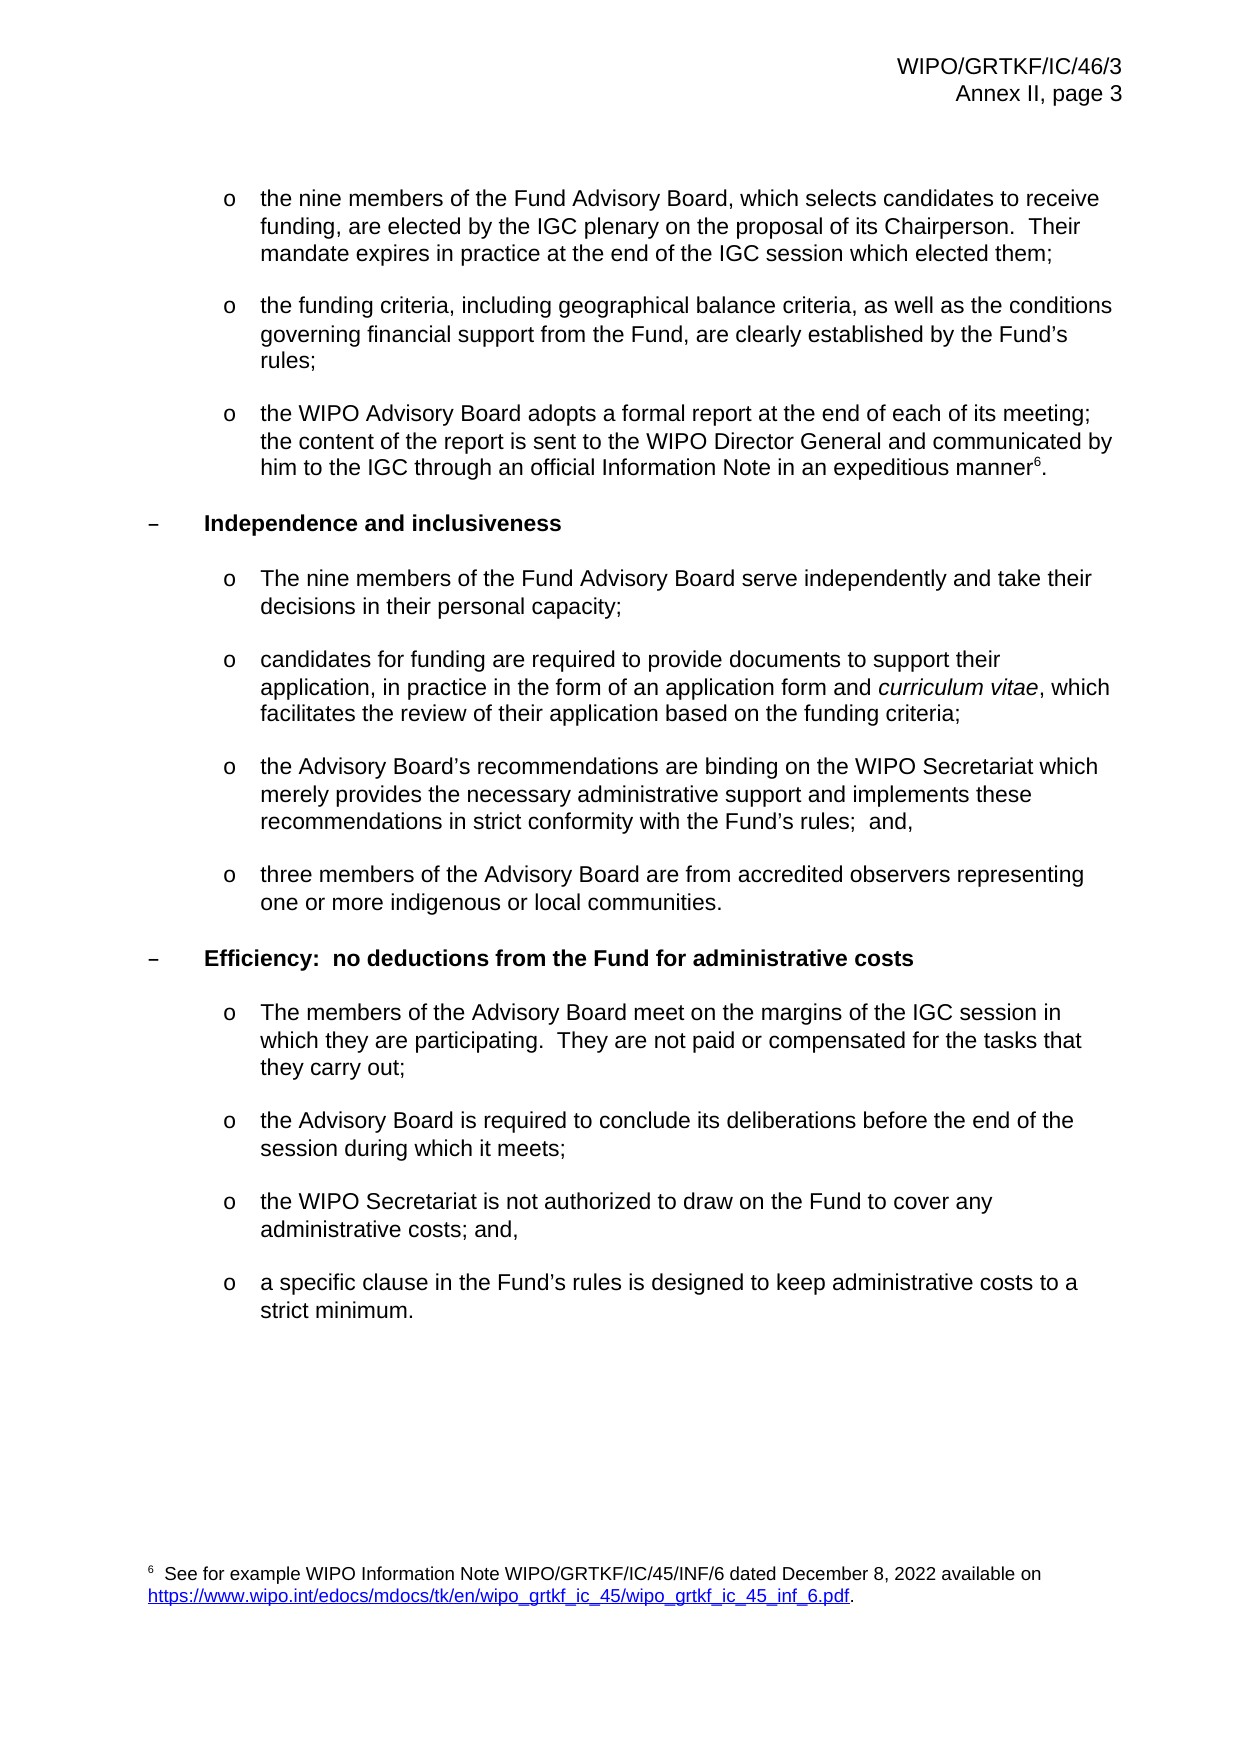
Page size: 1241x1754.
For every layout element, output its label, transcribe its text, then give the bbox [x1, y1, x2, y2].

list the WIPO Advisory Board adopts a formal report at the end of each of its meeting; the content of the report is sent to the WIPO Director General and communicated by him to the IGC through an official Information Note in an expeditious manner. [223, 400, 1122, 481]
list candidates for funding are required to provide documents to support their application, in practice in the form of an application form and curriculum vitae, which facilitates the review of their application based on the funding criteria; [223, 646, 1122, 727]
list the WIPO Secretariat is not authorized to draw on the Fund to cover any administrative costs; and, [223, 1188, 1122, 1242]
list Independence and inclusiveness [148, 507, 1122, 538]
list the Advisory Board’s recommendations are binding on the WIPO Secretariat which merely provides the necessary administrative support and implements these recommendations in strict conformity with the Fund’s rules; and, [223, 753, 1122, 834]
list The members of the Advisory Board meet on the margins of the IGC session in which they are participating. They are not paid or compensated for the tasks that they carry out; [223, 999, 1122, 1080]
list three members of the Advisory Board are from accredited observers representing one or more indigenous or local communities. [223, 861, 1122, 915]
list The nine members of the Fund Advisory Board serve independently and take their decisions in their personal capacity; [223, 565, 1122, 619]
list a specific clause in the Fund’s rules is designed to keep administrative costs to a strict minimum. [223, 1269, 1122, 1323]
list Efficiency: no deductions from the Fund for administrative costs [148, 942, 1122, 973]
list the funding criteria, including geographical balance criteria, as well as the conditions governing financial support from the Fund, are clearly established by the Fund’s rules; [223, 292, 1122, 373]
list the nine members of the Fund Advisory Board, which selects candidates to receive funding, are elected by the IGC plenary on the proposal of its Chairperson. Their mandate expires in practice at the end of the IGC session which elected them; [223, 185, 1122, 266]
list the Advisory Board is required to conclude its deliberations before the end of the session during which it meets; [223, 1107, 1122, 1161]
